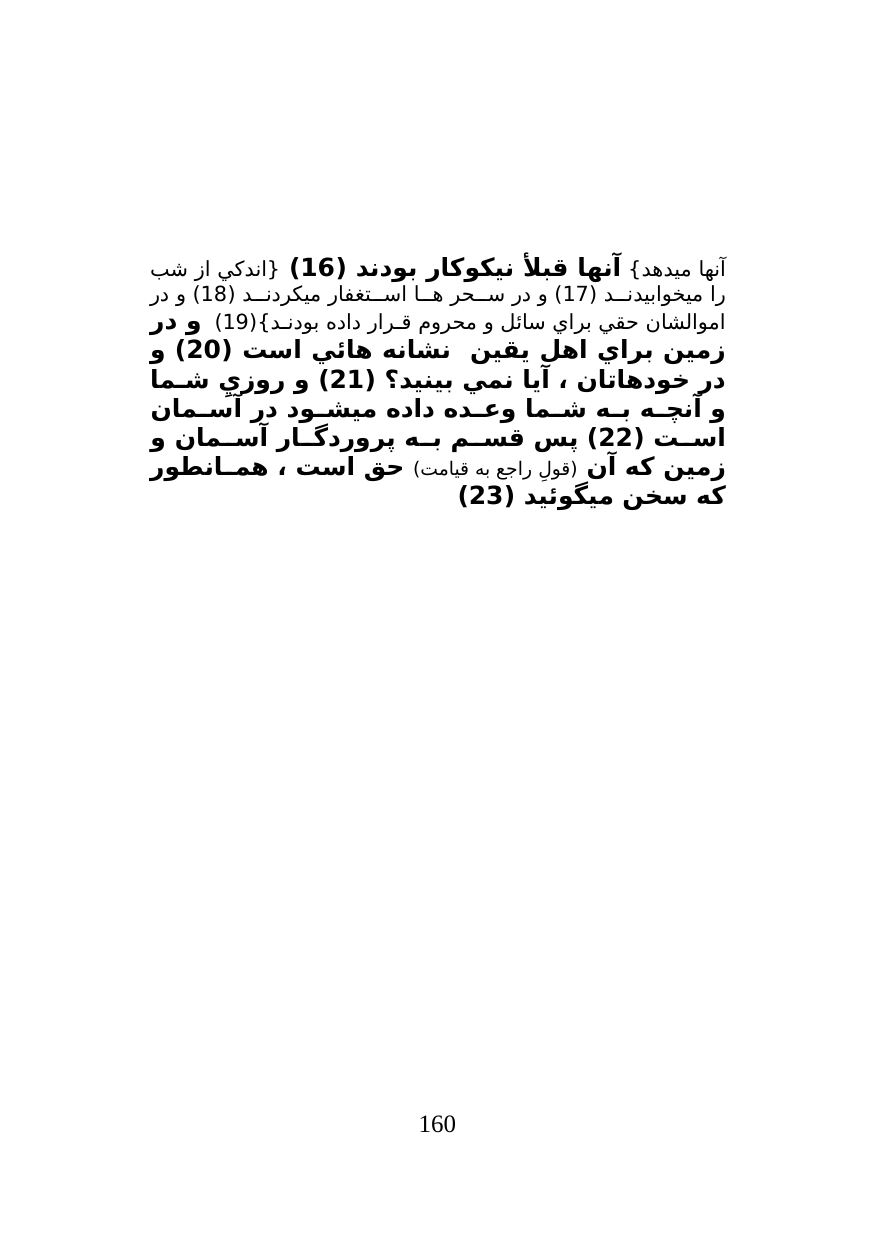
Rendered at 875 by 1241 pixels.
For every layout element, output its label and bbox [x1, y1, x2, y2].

text [150, 253, 726, 511]
